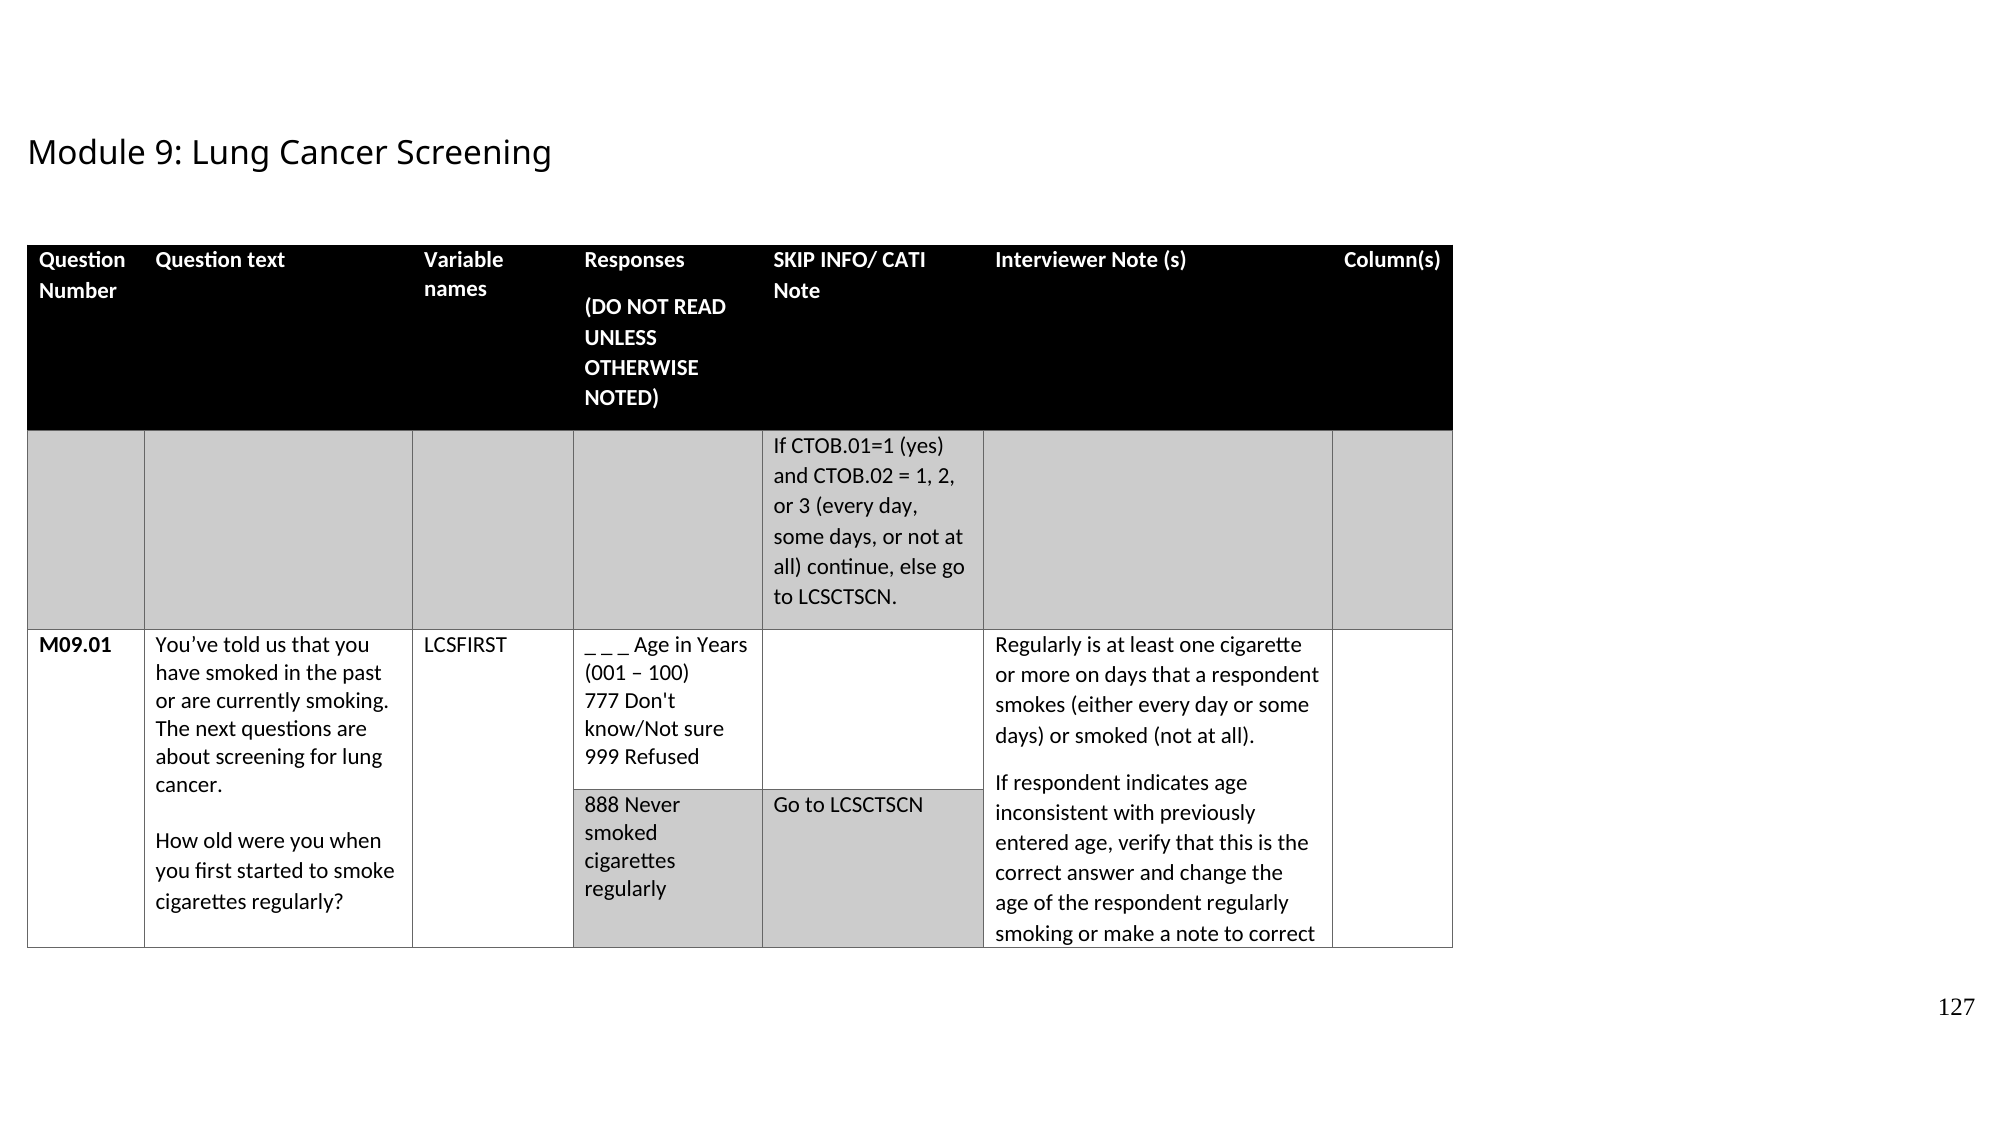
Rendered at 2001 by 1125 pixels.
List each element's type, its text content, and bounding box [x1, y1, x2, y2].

table_cell Regularly is at least one cigarette or more on days that a respondent smokes (either every day or some days) or smoked (not at all). If respondent indicates age inconsistent with previously entered age, verify that this is the correct answer and change the age of the respondent regularly smoking or make a note to correct the age of the respondent. [984, 630, 1332, 947]
table_cell [1333, 431, 1452, 629]
text Module 9: Lung Cancer Screening [27, 129, 1975, 174]
table_cell [145, 431, 412, 629]
table_cell M09.01 [28, 630, 144, 947]
table_cell Go to LCSCTSCN [763, 790, 983, 947]
table_cell If CTOB.01=1 (yes) and CTOB.02 = 1, 2, or 3 (every day, some days, or not at all) continue, else go to LCSCTSCN. [763, 431, 983, 629]
table_header Variable names [413, 246, 573, 430]
table_header Interviewer Note (s) [984, 246, 1332, 430]
table_cell [984, 431, 1332, 629]
table_header SKIP INFO/ CATI Note [763, 246, 983, 430]
table_cell [413, 431, 573, 629]
table_cell [574, 431, 762, 629]
table_header Question text [145, 246, 412, 430]
table_cell You’ve told us that you have smoked in the past or are currently smoking. The next questions are about screening for lung cancer. How old were you when you first started to smoke cigarettes regularly? [145, 630, 412, 947]
table_header Responses (DO NOT READ UNLESS OTHERWISE NOTED) [574, 246, 762, 430]
table_cell [28, 431, 144, 629]
table_header Question Number [28, 246, 144, 430]
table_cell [574, 630, 762, 789]
table_header Column(s) [1333, 246, 1452, 430]
table_cell [1333, 630, 1452, 947]
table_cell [574, 790, 762, 947]
table_cell [763, 630, 983, 789]
table_cell LCSFIRST [413, 630, 573, 947]
